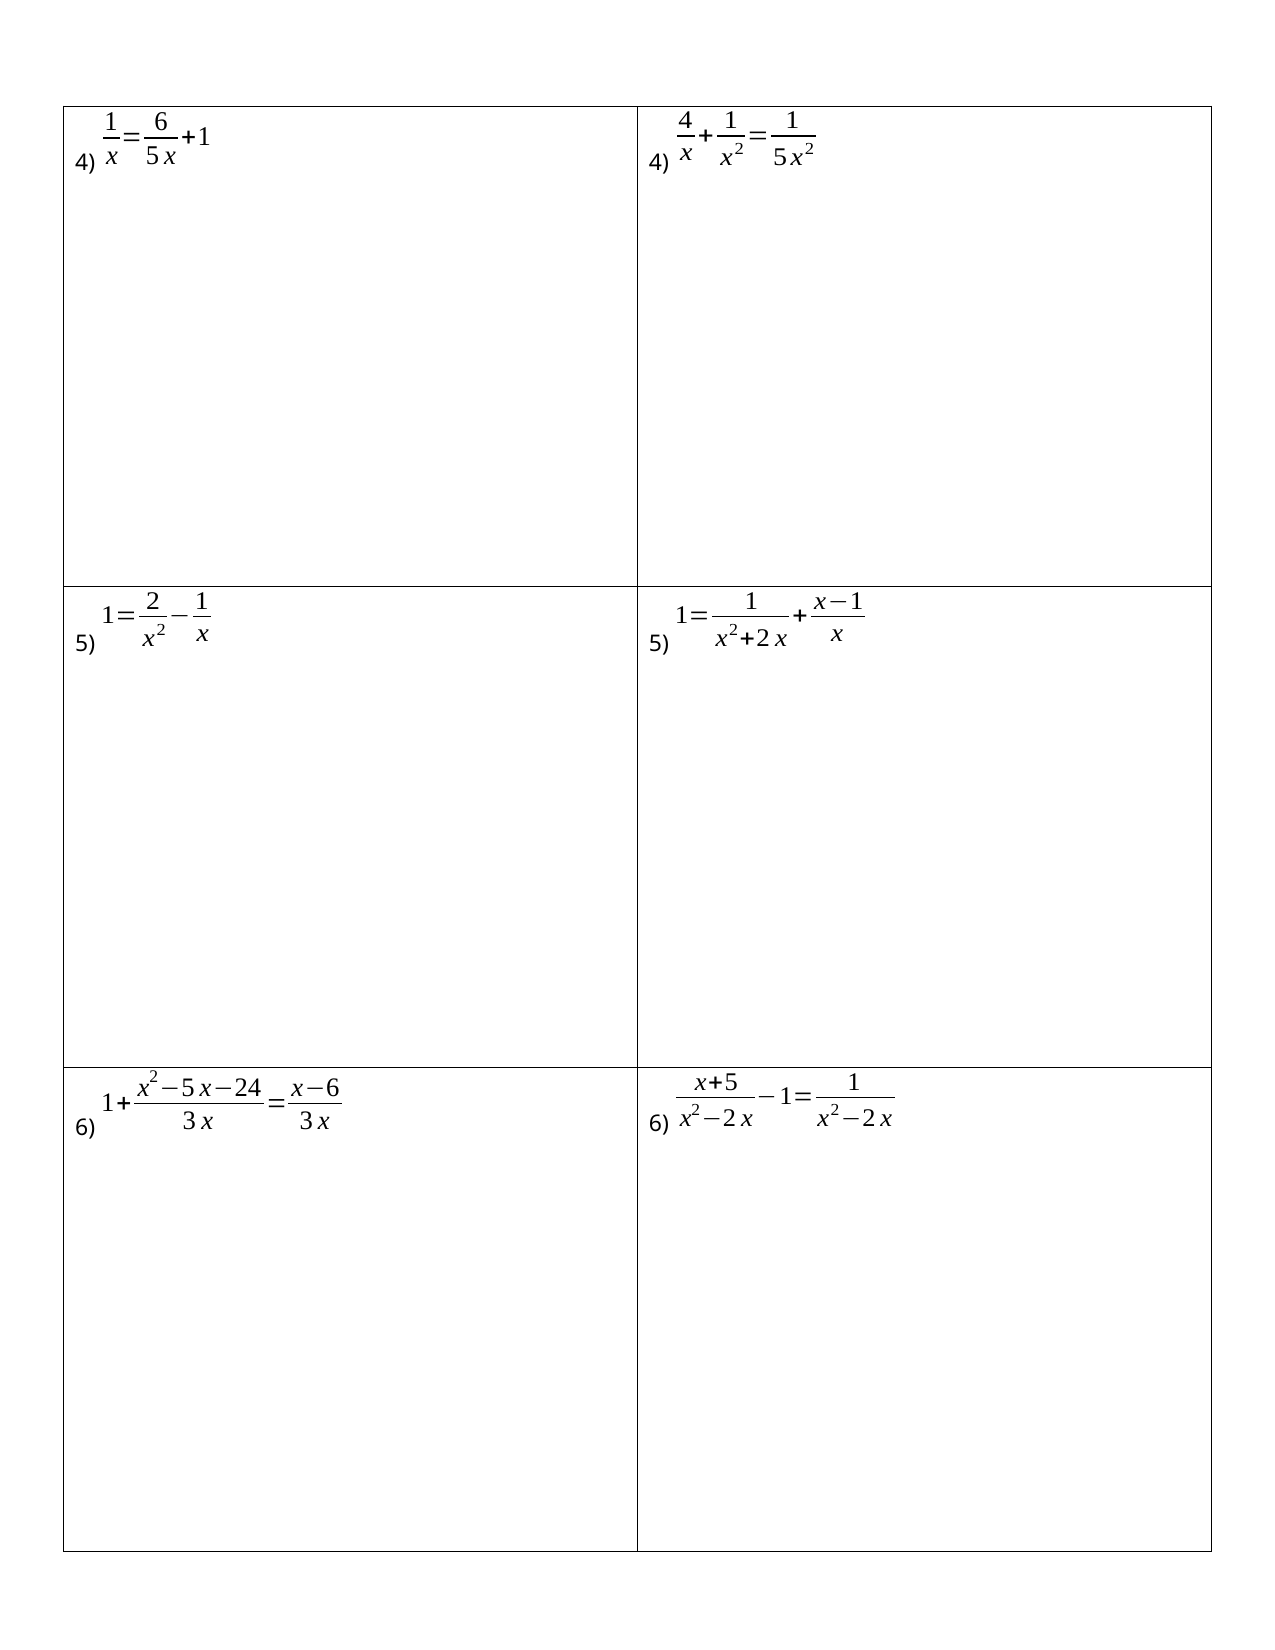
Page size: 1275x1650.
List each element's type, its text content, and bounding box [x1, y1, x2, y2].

table_cell 6) [638, 1068, 1211, 1551]
table_cell 5) [64, 587, 637, 1067]
table_header 4) [64, 107, 637, 586]
table_cell 5) [638, 587, 1211, 1067]
table_cell 6) [64, 1068, 637, 1551]
table_header 4) [638, 107, 1211, 586]
